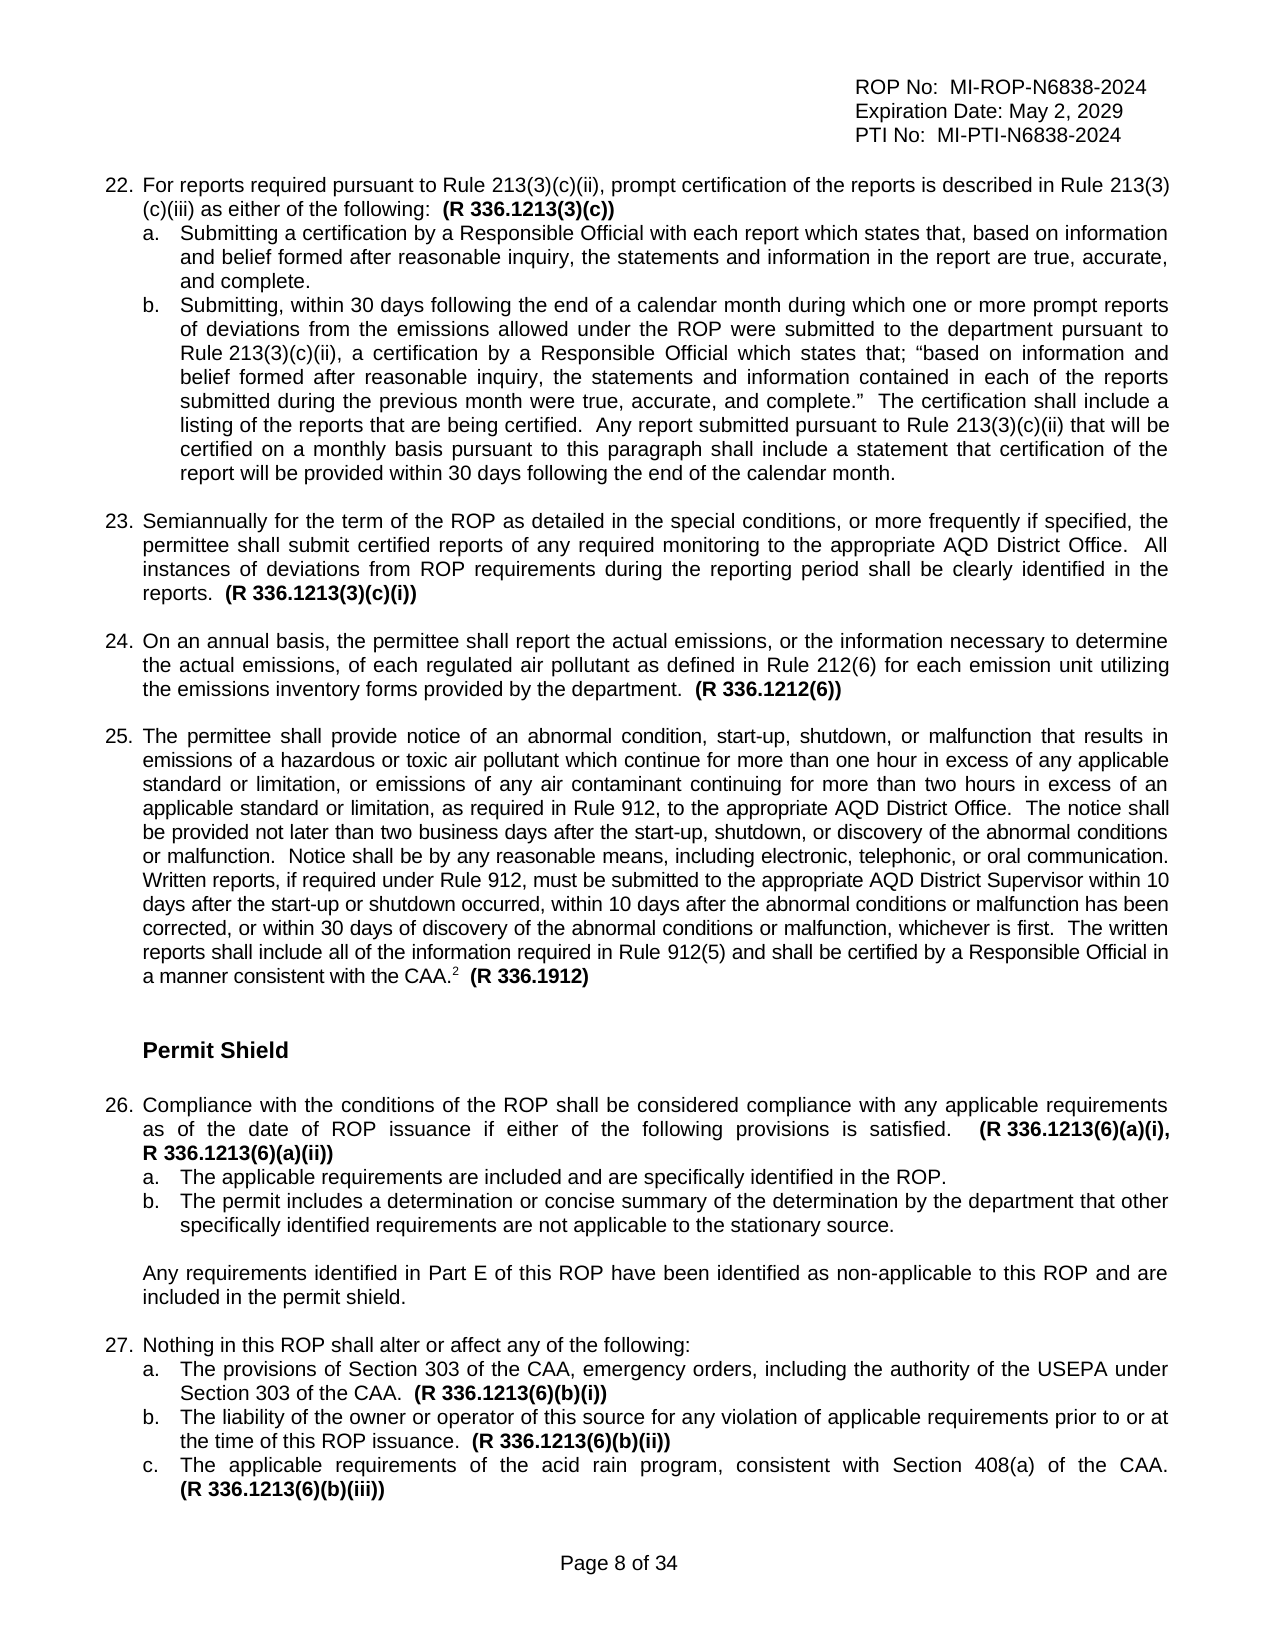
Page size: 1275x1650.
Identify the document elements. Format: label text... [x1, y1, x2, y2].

subtitle Permit Shield [105, 1037, 1170, 1063]
list On an annual basis, the permittee shall report the actual emissions, or the information necessary to determine the actual emissions, of each regulated air pollutant as defined in Rule 212(6) for each emission unit utilizing the emissions inventory forms provided by the department. (R 336.1212(6)) [105, 628, 1170, 700]
list Submitting a certification by a Responsible Official with each report which states that, based on information and belief formed after reasonable inquiry, the statements and information in the report are true, accurate, and complete. [142, 221, 1170, 293]
text Any requirements identified in Part E of this ROP have been identified as non-applicable to this ROP and are included in the permit shield. [142, 1261, 1170, 1309]
list The applicable requirements are included and are specifically identified in the ROP. [142, 1165, 1170, 1189]
list For reports required pursuant to Rule 213(3)(c)(ii), prompt certification of the reports is described in Rule 213(3)(c)(iii) as either of the following: (R 336.1213(3)(c)) [105, 173, 1170, 221]
list Semiannually for the term of the ROP as detailed in the special conditions, or more frequently if specified, the permittee shall submit certified reports of any required monitoring to the appropriate AQD District Office. All instances of deviations from ROP requirements during the reporting period shall be clearly identified in the reports. (R 336.1213(3)(c)(i)) [105, 509, 1170, 604]
list Nothing in this ROP shall alter or affect any of the following: [105, 1333, 1170, 1357]
list The applicable requirements of the acid rain program, consistent with Section 408(a) of the CAA. (R 336.1213(6)(b)(iii)) [142, 1453, 1170, 1501]
list The liability of the owner or operator of this source for any violation of applicable requirements prior to or at the time of this ROP issuance. (R 336.1213(6)(b)(ii)) [142, 1405, 1170, 1453]
list Compliance with the conditions of the ROP shall be considered compliance with any applicable requirements as of the date of ROP issuance if either of the following provisions is satisfied. (R 336.1213(6)(a)(i), R 336.1213(6)(a)(ii)) [105, 1093, 1170, 1165]
list The permittee shall provide notice of an abnormal condition, start-up, shutdown, or malfunction that results in emissions of a hazardous or toxic air pollutant which continue for more than one hour in excess of any applicable standard or limitation, or emissions of any air contaminant continuing for more than two hours in excess of an applicable standard or limitation, as required in Rule 912, to the appropriate AQD District Office. The notice shall be provided not later than two business days after the start-up, shutdown, or discovery of the abnormal conditions or malfunction. Notice shall be by any reasonable means, including electronic, telephonic, or oral communication. Written reports, if required under Rule 912, must be submitted to the appropriate AQD District Supervisor within 10 days after the start-up or shutdown occurred, within 10 days after the abnormal conditions or malfunction has been corrected, or within 30 days of discovery of the abnormal conditions or malfunction, whichever is first. The written reports shall include all of the information required in Rule 912(5) and shall be certified by a Responsible Official in a manner consistent with the CAA.2 (R 336.1912) [105, 724, 1170, 988]
list The provisions of Section 303 of the CAA, emergency orders, including the authority of the USEPA under Section 303 of the CAA. (R 336.1213(6)(b)(i)) [142, 1357, 1170, 1405]
list Submitting, within 30 days following the end of a calendar month during which one or more prompt reports of deviations from the emissions allowed under the ROP were submitted to the department pursuant to Rule 213(3)(c)(ii), a certification by a Responsible Official which states that; “based on information and belief formed after reasonable inquiry, the statements and information contained in each of the reports submitted during the previous month were true, accurate, and complete.” The certification shall include a listing of the reports that are being certified. Any report submitted pursuant to Rule 213(3)(c)(ii) that will be certified on a monthly basis pursuant to this paragraph shall include a statement that certification of the report will be provided within 30 days following the end of the calendar month. [142, 293, 1170, 485]
list The permit includes a determination or concise summary of the determination by the department that other specifically identified requirements are not applicable to the stationary source. [142, 1189, 1170, 1237]
